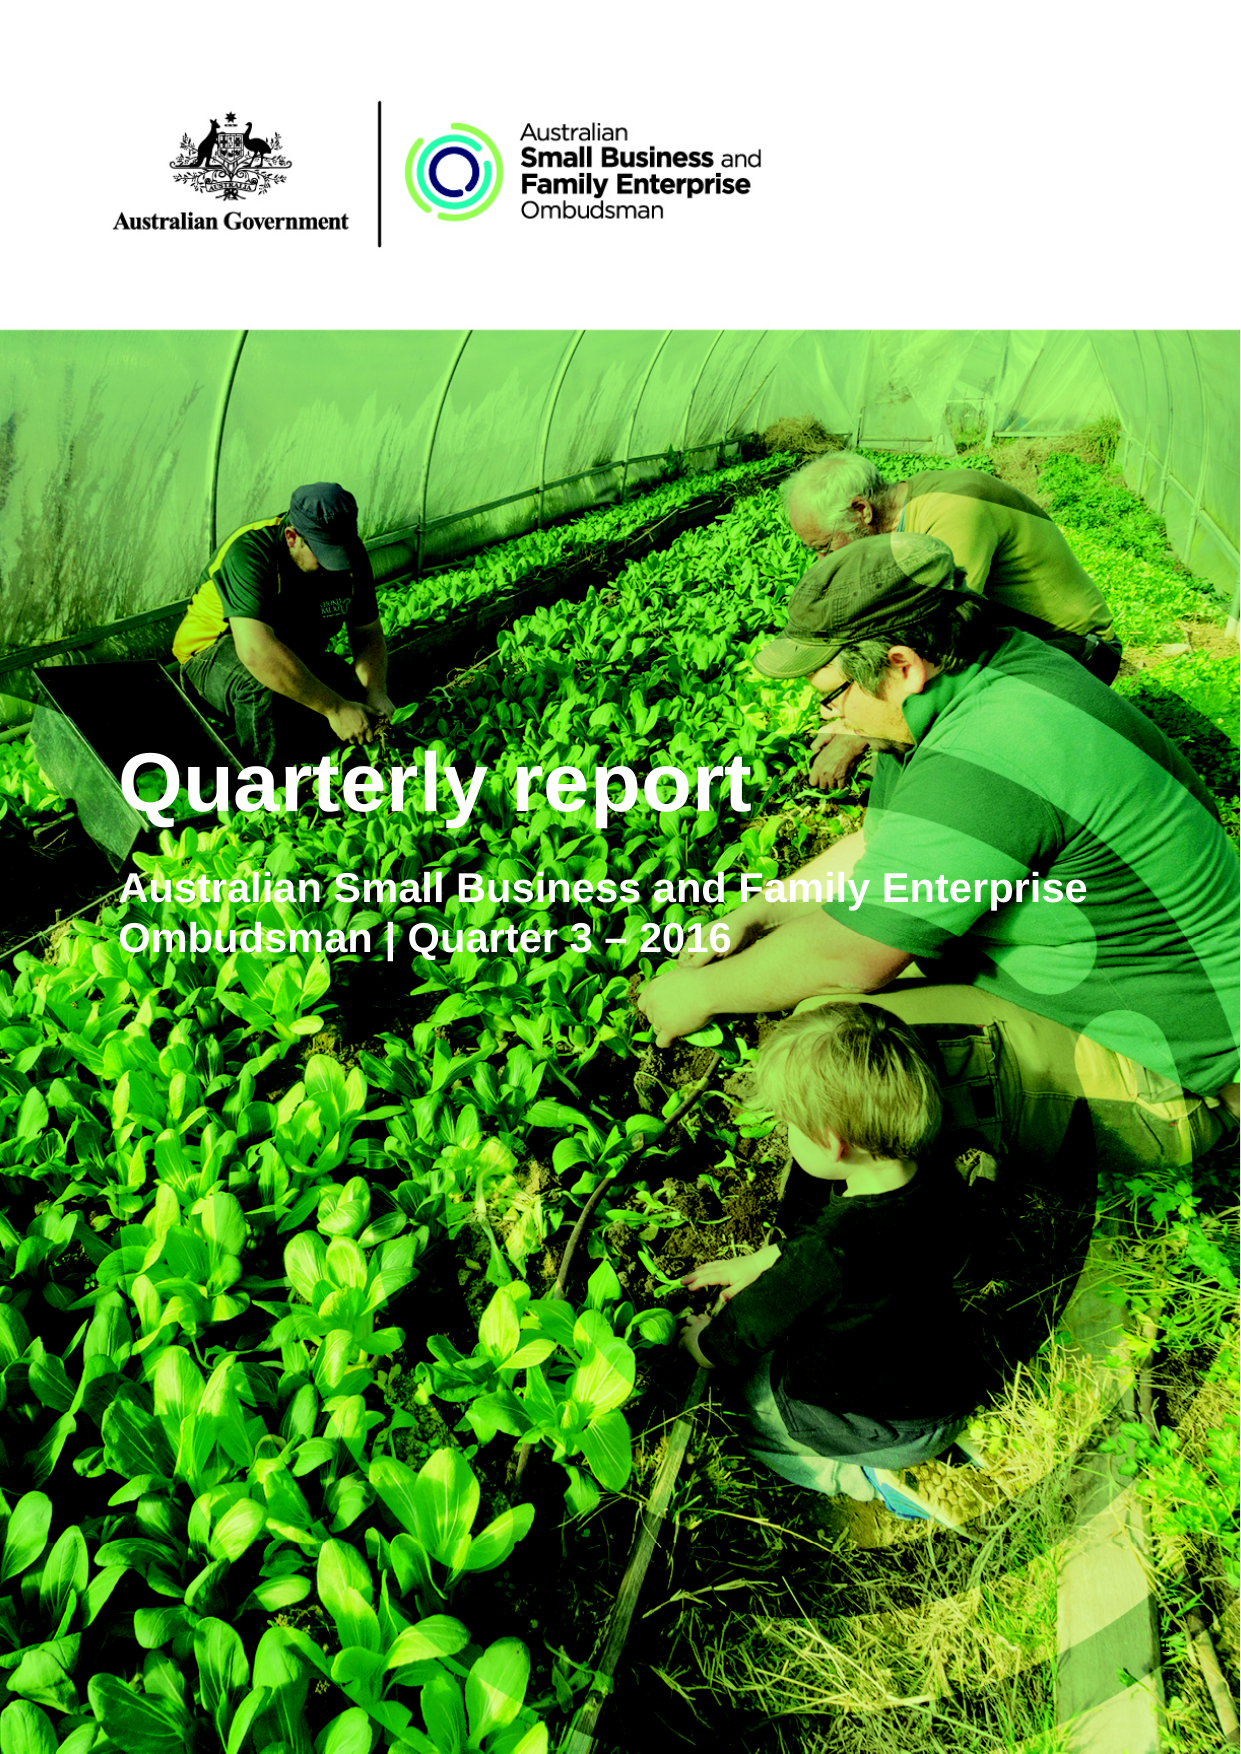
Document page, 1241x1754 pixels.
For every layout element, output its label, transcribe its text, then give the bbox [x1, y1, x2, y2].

picture [0, 0, 1241, 1754]
subtitle Australian Small Business and Family Enterprise Ombudsman | Quarter 3 – 2016 [118, 861, 1122, 961]
title Quarterly report [118, 734, 1122, 829]
